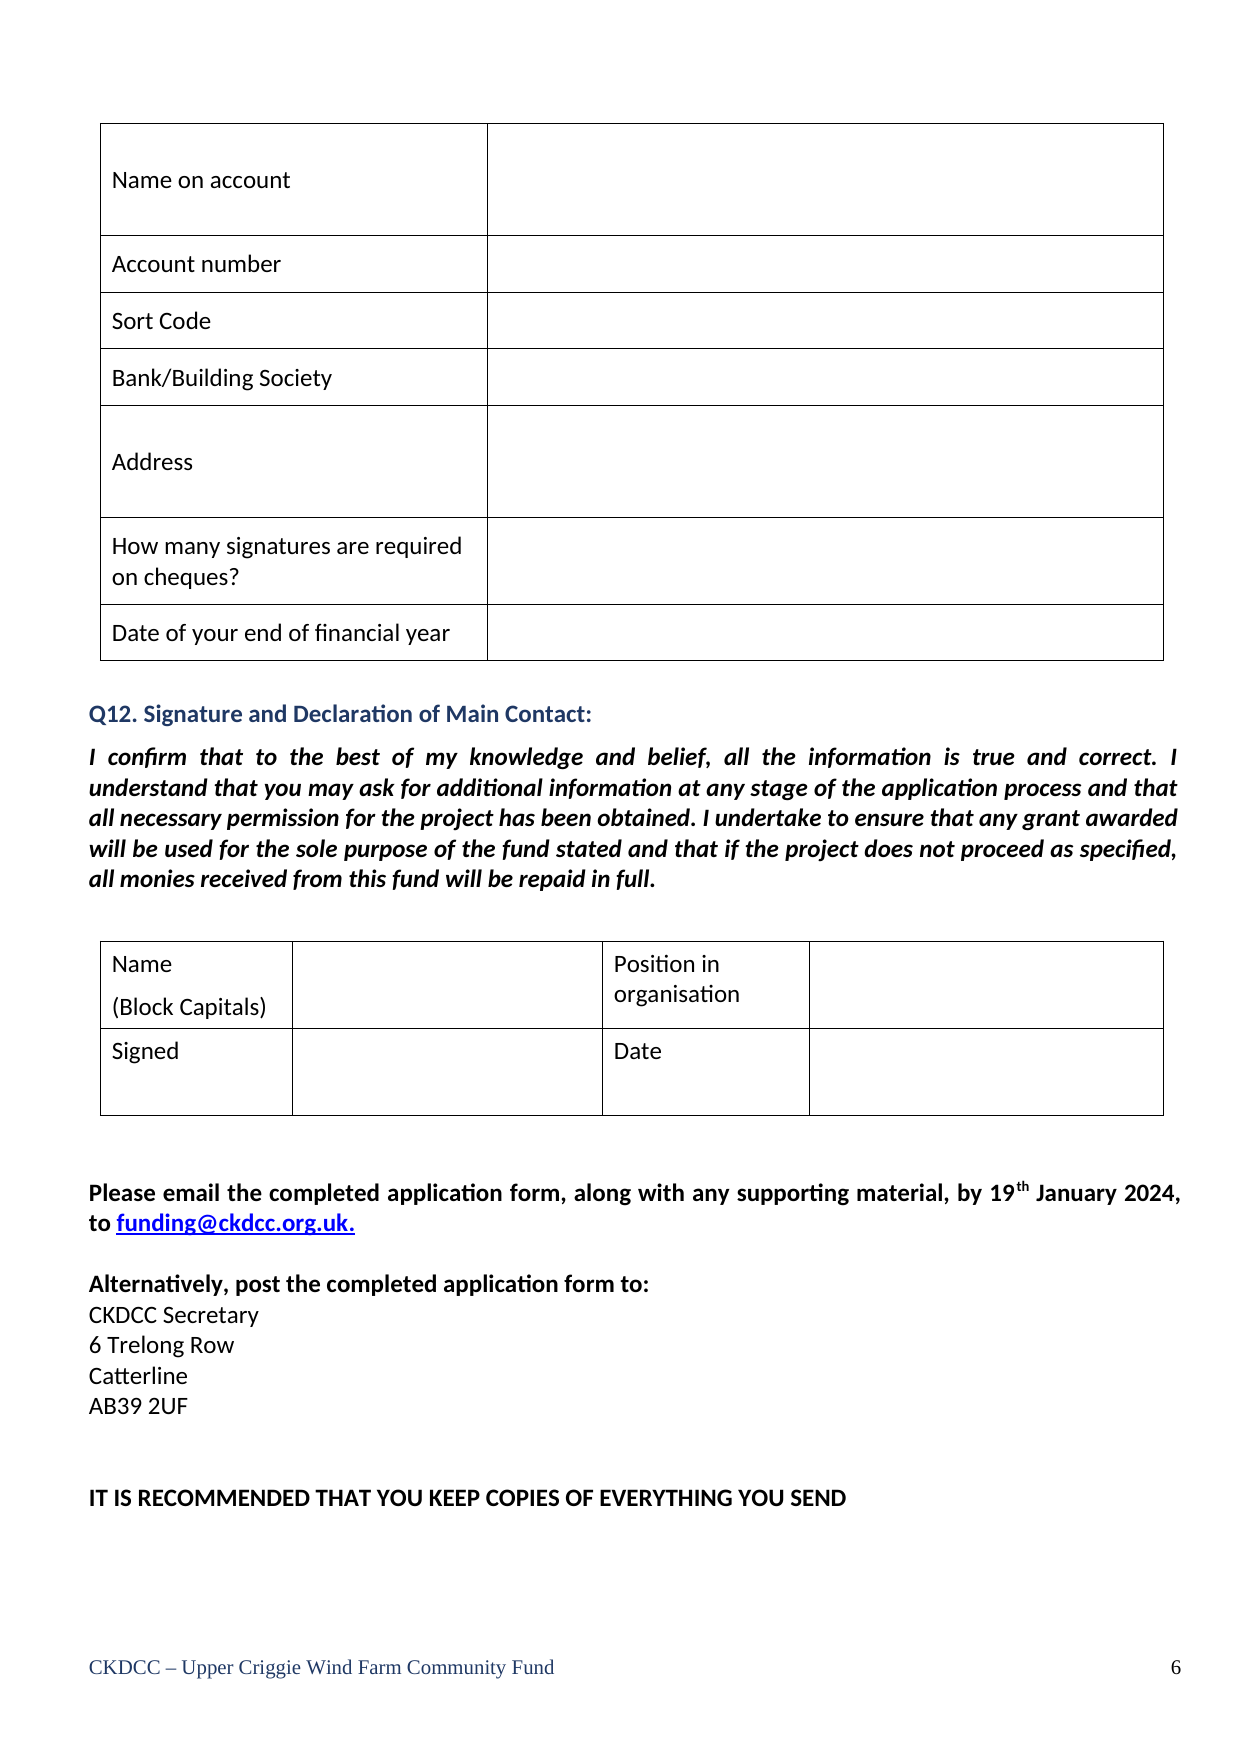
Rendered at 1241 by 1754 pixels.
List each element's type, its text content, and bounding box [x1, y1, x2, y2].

table_header [810, 942, 1163, 1028]
text I confirm that to the best of my knowledge and belief, all the information is true and correct. I understand that you may ask for additional information at any stage of the application process and that all necessary permission for the project has been obtained. I undertake to ensure that any grant awarded will be used for the sole purpose of the fund stated and that if the project does not proceed as specified, all monies received from this fund will be repaid in full. [89, 741, 1181, 894]
text Catterline [89, 1360, 1181, 1391]
table_cell Bank/Building Society [101, 349, 487, 405]
table_cell [488, 406, 1163, 517]
table_cell [488, 349, 1163, 405]
table_cell [488, 605, 1163, 660]
text Alternatively, post the completed application form to: [89, 1268, 1181, 1299]
text Q12. Signature and Declaration of Main Contact: [89, 698, 1181, 729]
table_cell [293, 1029, 602, 1115]
table_cell How many signatures are required on cheques? [101, 518, 487, 604]
table_cell Account number [101, 236, 487, 292]
table_cell [488, 293, 1163, 348]
text CKDCC Secretary [89, 1299, 1181, 1329]
table_cell Date [603, 1029, 809, 1115]
text Please email the completed application form, along with any supporting material, by 19th January 2024, to funding@ckdcc.org.uk. [89, 1177, 1181, 1238]
table_cell [488, 236, 1163, 292]
table_cell [488, 124, 1163, 235]
table_cell Signed [101, 1029, 292, 1115]
table_cell Name on account [101, 124, 487, 235]
text 6 Trelong Row [89, 1329, 1181, 1360]
table_cell Date of your end of financial year [101, 605, 487, 660]
table_header Name (Block Capitals) [101, 942, 292, 1028]
table_header Position in organisation [603, 942, 809, 1028]
table_cell [810, 1029, 1163, 1115]
table_header [293, 942, 602, 1028]
table_cell Sort Code [101, 293, 487, 348]
text IT IS RECOMMENDED THAT YOU KEEP COPIES OF EVERYTHING YOU SEND [89, 1482, 1181, 1513]
text AB39 2UF [89, 1391, 1181, 1421]
table_cell Address [101, 406, 487, 517]
table_cell [488, 518, 1163, 604]
